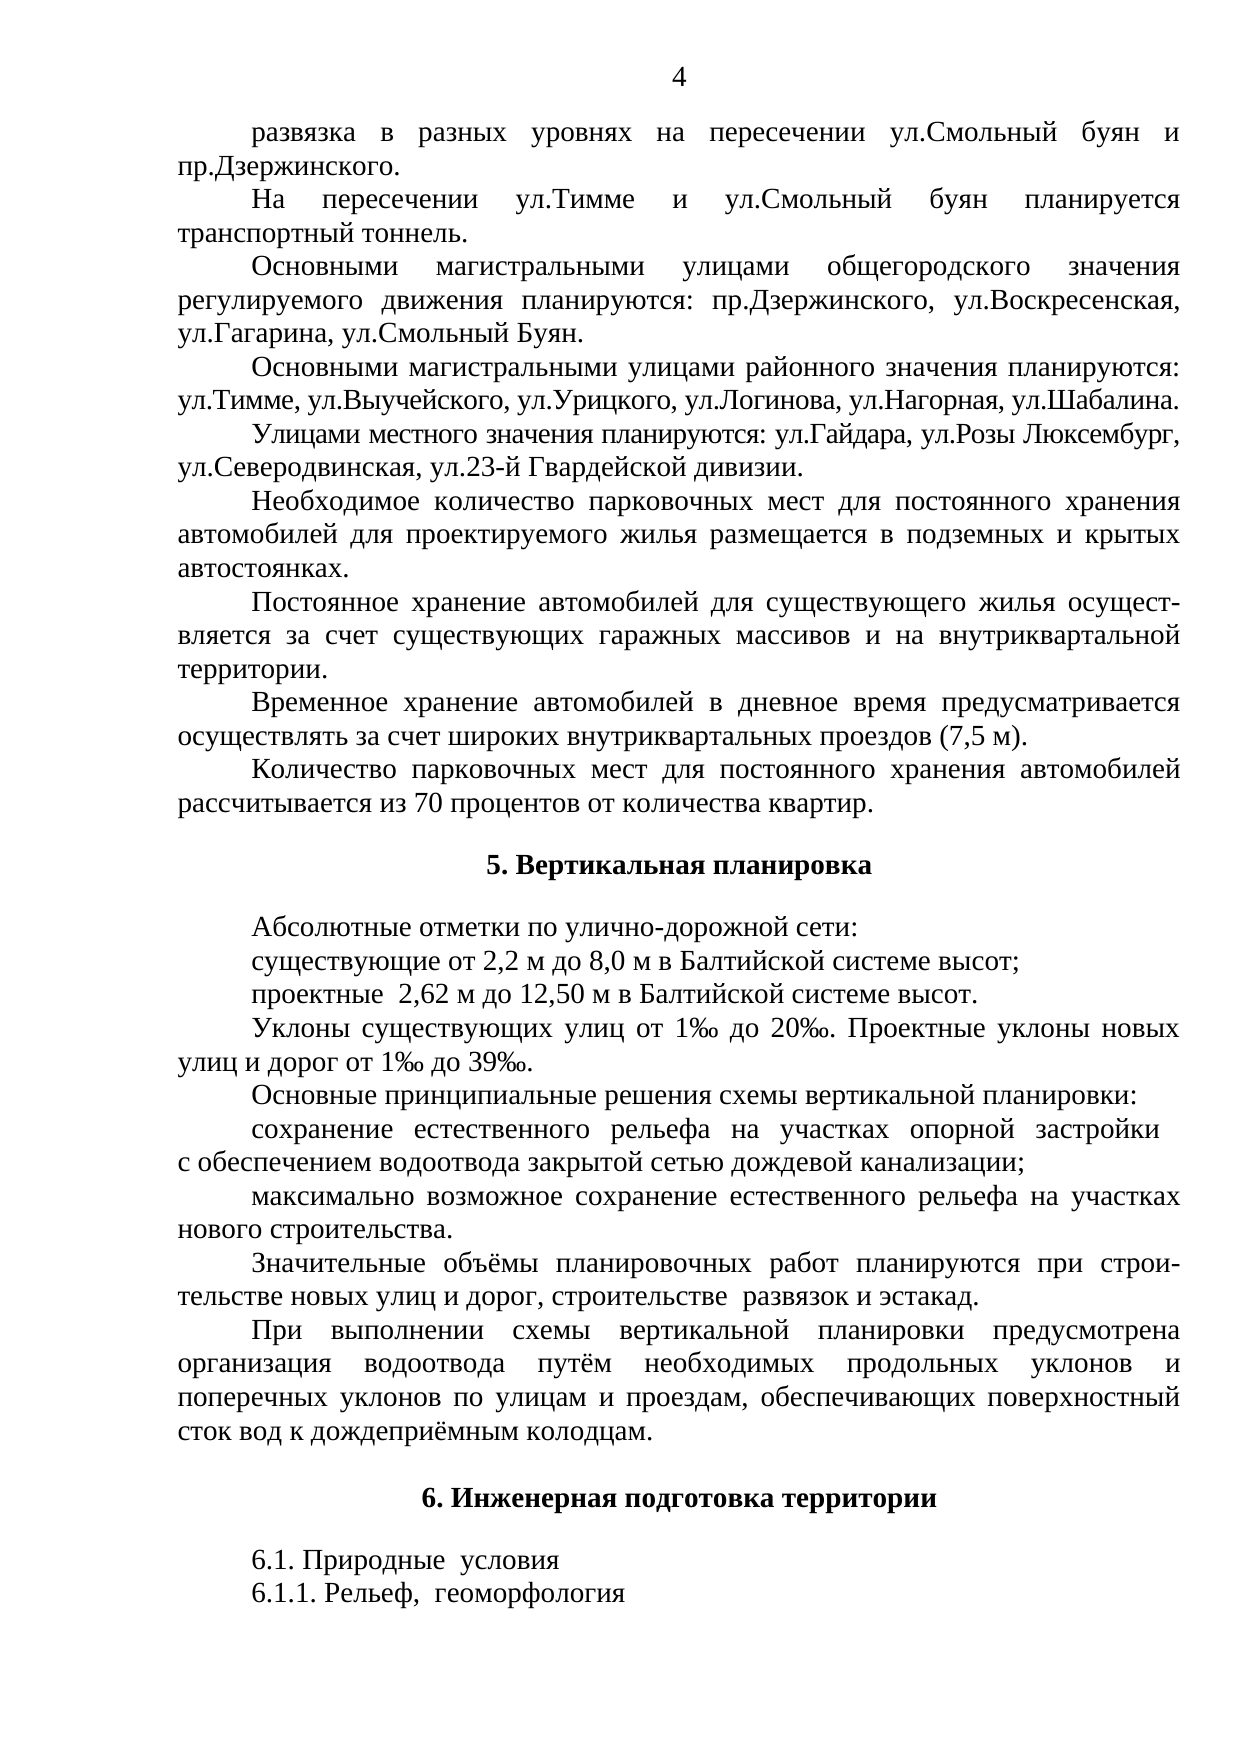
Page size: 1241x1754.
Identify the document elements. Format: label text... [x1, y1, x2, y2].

text Основными магистральными улицами районного значения планируются: ул.Тимме, ул.Выучейского, ул.Урицкого, ул.Логинова, ул.Нагорная, ул.Шабалина. [177, 349, 1181, 416]
text Улицами местного значения планируются: ул.Гайдара, ул.Розы Люксембург, ул.Северодвинская, ул.23-й Гвардейской дивизии. [177, 416, 1181, 483]
text Уклоны существующих улиц от 1‰ до 20‰. Проектные уклоны новых улиц и дорог от 1‰ до 39‰. [177, 1010, 1181, 1077]
text Основными магистральными улицами общегородского значения регулируемого движения планируются: пр.Дзержинского, ул.Воскресенская, ул.Гагарина, ул.Смольный Буян. [177, 248, 1181, 349]
text 6.1.1. Рельеф, геоморфология [177, 1576, 1181, 1609]
text Постоянное хранение автомобилей для существующего жилья осущест-вляется за счет существующих гаражных массивов и на внутриквартальной территории. [177, 584, 1181, 684]
text При выполнении схемы вертикальной планировки предусмотрена организация водоотвода путём необходимых продольных уклонов и поперечных уклонов по улицам и проездам, обеспечивающих поверхностный сток вод к дождеприёмным колодцам. [177, 1312, 1181, 1446]
text проектные 2,62 м до 12,50 м в Балтийской системе высот. [177, 977, 1181, 1010]
text Значительные объёмы планировочных работ планируются при строи-тельстве новых улиц и дорог, строительстве развязок и эстакад. [177, 1245, 1181, 1312]
text Основные принципиальные решения схемы вертикальной планировки: [177, 1077, 1181, 1111]
text На пересечении ул.Тимме и ул.Смольный буян планируется транспортный тоннель. [177, 181, 1181, 248]
text 5. Вертикальная планировка [177, 847, 1181, 881]
text Количество парковочных мест для постоянного хранения автомобилей рассчитывается из 70 процентов от количества квартир. [177, 751, 1181, 818]
text Временное хранение автомобилей в дневное время предусматривается осуществлять за счет широких внутриквартальных проездов (7,5 м). [177, 684, 1181, 751]
text существующие от 2,2 м до 8,0 м в Балтийской системе высот; [177, 943, 1181, 977]
text сохранение естественного рельефа на участках опорной застройки с обеспечением водоотвода закрытой сетью дождевой канализации; [177, 1111, 1181, 1178]
text Необходимое количество парковочных мест для постоянного хранения автомобилей для проектируемого жилья размещается в подземных и крытых автостоянках. [177, 483, 1181, 584]
text 6.1. Природные условия [177, 1542, 1181, 1576]
text Абсолютные отметки по улично-дорожной сети: [177, 909, 1181, 943]
text 6. Инженерная подготовка территории [177, 1480, 1181, 1513]
text развязка в разных уровнях на пересечении ул.Смольный буян и пр.Дзержинского. [177, 114, 1181, 181]
text максимально возможное сохранение естественного рельефа на участках нового строительства. [177, 1178, 1181, 1245]
